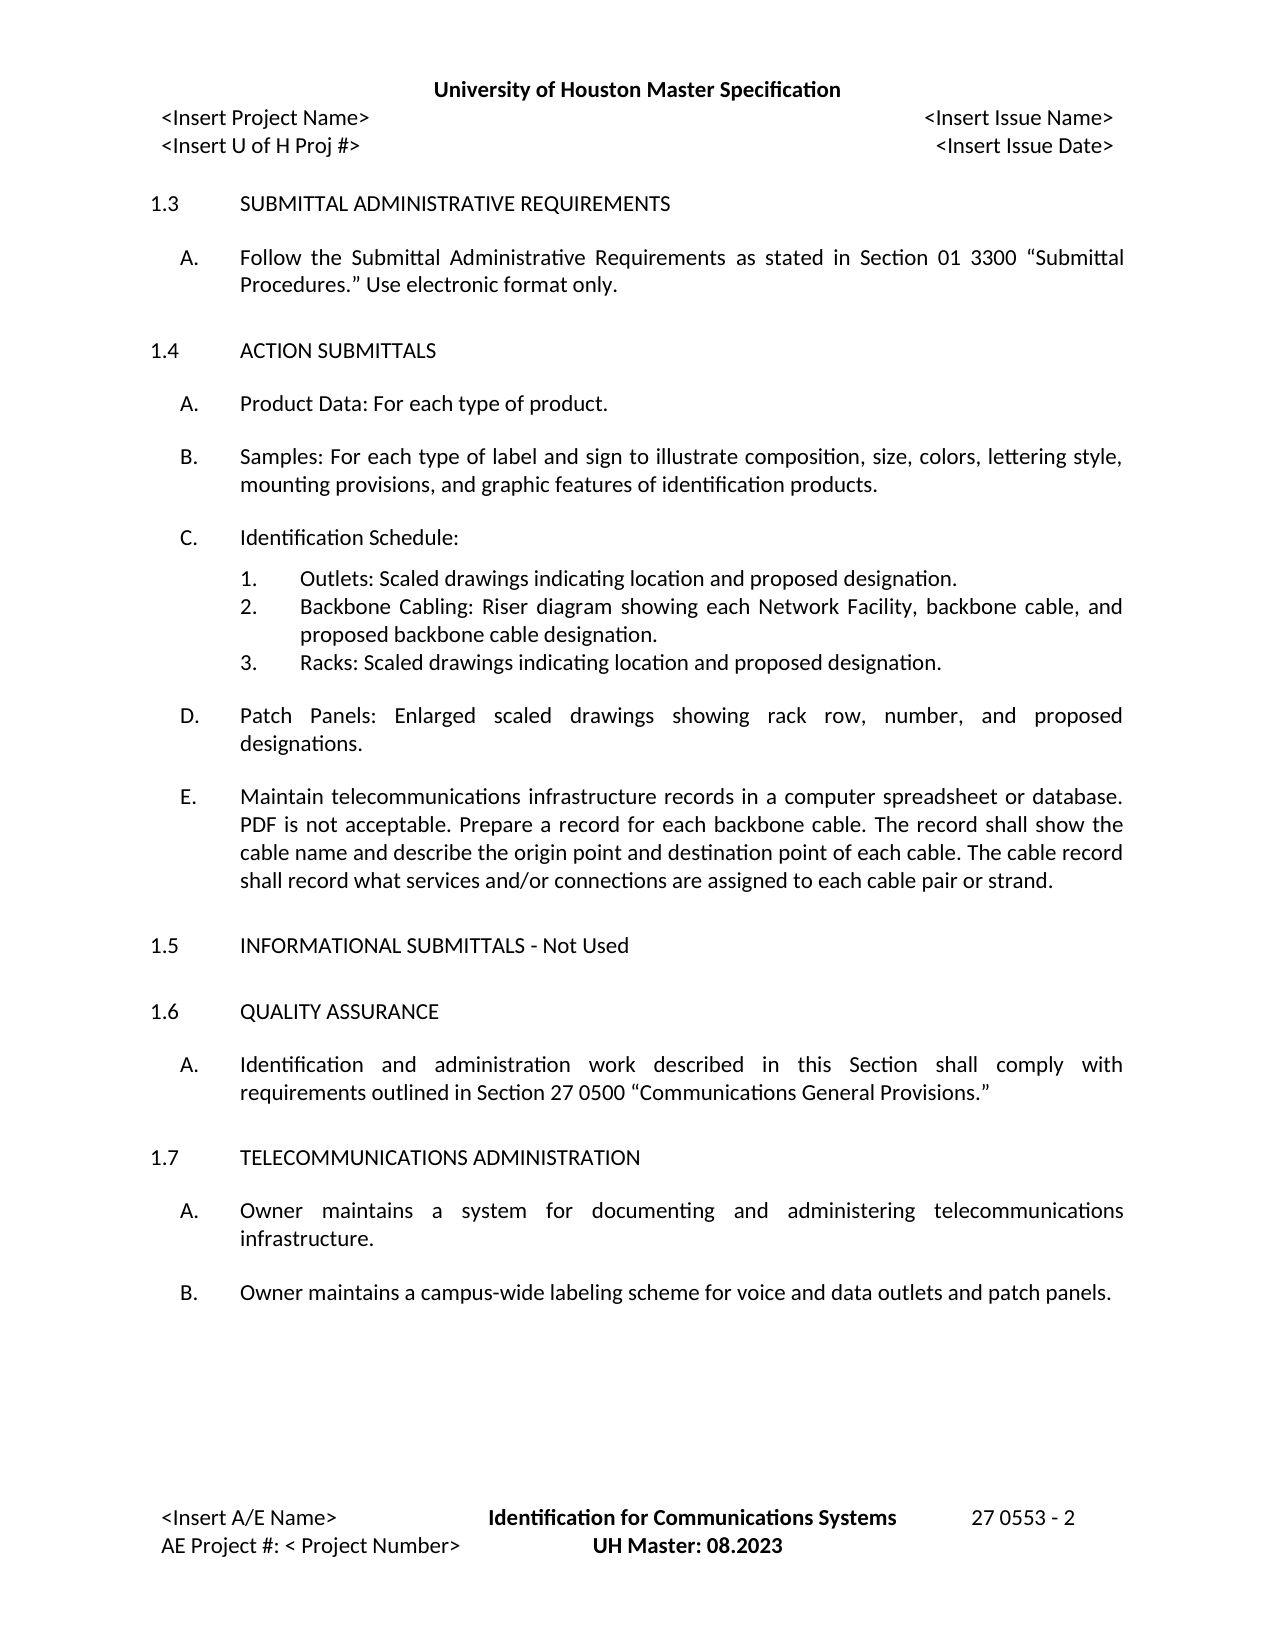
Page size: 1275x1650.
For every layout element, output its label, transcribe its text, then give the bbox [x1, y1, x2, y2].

text Product Data: For each type of product. [180, 389, 1125, 417]
text Identification and administration work described in this Section shall comply with requirements outlined in Section 27 0500 “Communications General Provisions.” [180, 1050, 1125, 1106]
text Racks: Scaled drawings indicating location and proposed designation. [240, 648, 1125, 676]
text SUBMITTAL ADMINISTRATIVE REQUIREMENTS [150, 189, 1125, 218]
text Owner maintains a system for documenting and administering telecommunications infrastructure. [180, 1197, 1125, 1253]
text Identification Schedule: [180, 523, 1125, 551]
text Follow the Submittal Administrative Requirements as stated in Section 01 3300 “Submittal Procedures.” Use electronic format only. [180, 243, 1125, 299]
text QUALITY ASSURANCE [150, 997, 1125, 1025]
text Patch Panels: Enlarged scaled drawings showing rack row, number, and proposed designations. [180, 701, 1125, 757]
text Maintain telecommunications infrastructure records in a computer spreadsheet or database. PDF is not acceptable. Prepare a record for each backbone cable. The record shall show the cable name and describe the origin point and destination point of each cable. The cable record shall record what services and/or connections are assigned to each cable pair or strand. [180, 782, 1125, 894]
text TELECOMMUNICATIONS ADMINISTRATION [150, 1143, 1125, 1172]
text Outlets: Scaled drawings indicating location and proposed designation. [240, 564, 1125, 592]
text Backbone Cabling: Riser diagram showing each Network Facility, backbone cable, and proposed backbone cable designation. [240, 592, 1125, 648]
text ACTION SUBMITTALS [150, 336, 1125, 364]
text INFORMATIONAL SUBMITTALS - Not Used [150, 931, 1125, 959]
text Owner maintains a campus-wide labeling scheme for voice and data outlets and patch panels. [180, 1278, 1125, 1306]
text Samples: For each type of label and sign to illustrate composition, size, colors, lettering style, mounting provisions, and graphic features of identification products. [180, 442, 1125, 498]
